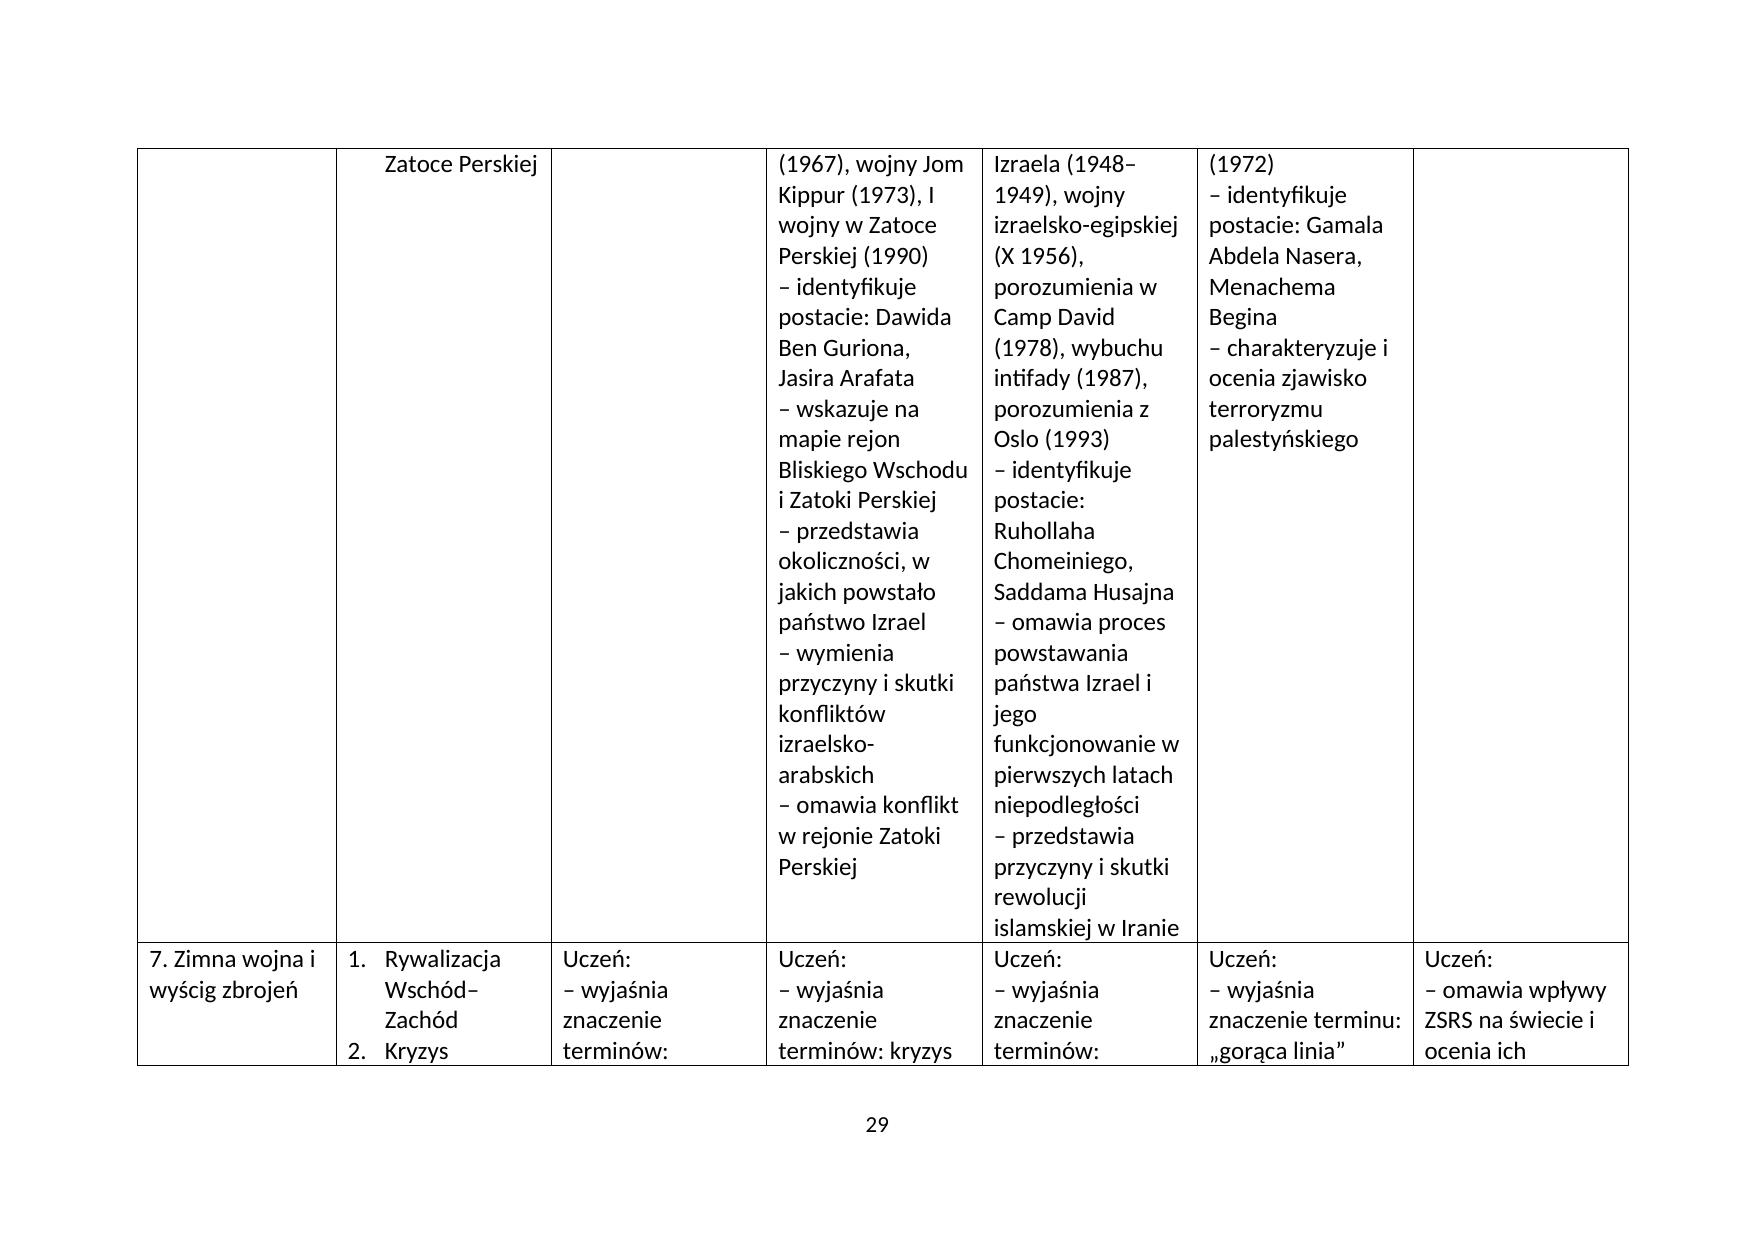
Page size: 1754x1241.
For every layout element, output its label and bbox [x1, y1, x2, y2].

table_cell [1414, 943, 1628, 1065]
table_cell [983, 943, 1197, 1065]
table_cell [1414, 149, 1628, 942]
table_cell [552, 943, 766, 1065]
table_cell [138, 943, 336, 1065]
table_cell [767, 149, 982, 942]
table_cell [552, 149, 766, 942]
table_cell [337, 149, 551, 942]
table_cell [767, 943, 982, 1065]
table_cell [337, 943, 551, 1065]
table_cell [1198, 943, 1413, 1065]
table_cell [983, 149, 1197, 942]
table_cell [1198, 149, 1413, 942]
table_cell [138, 149, 336, 942]
